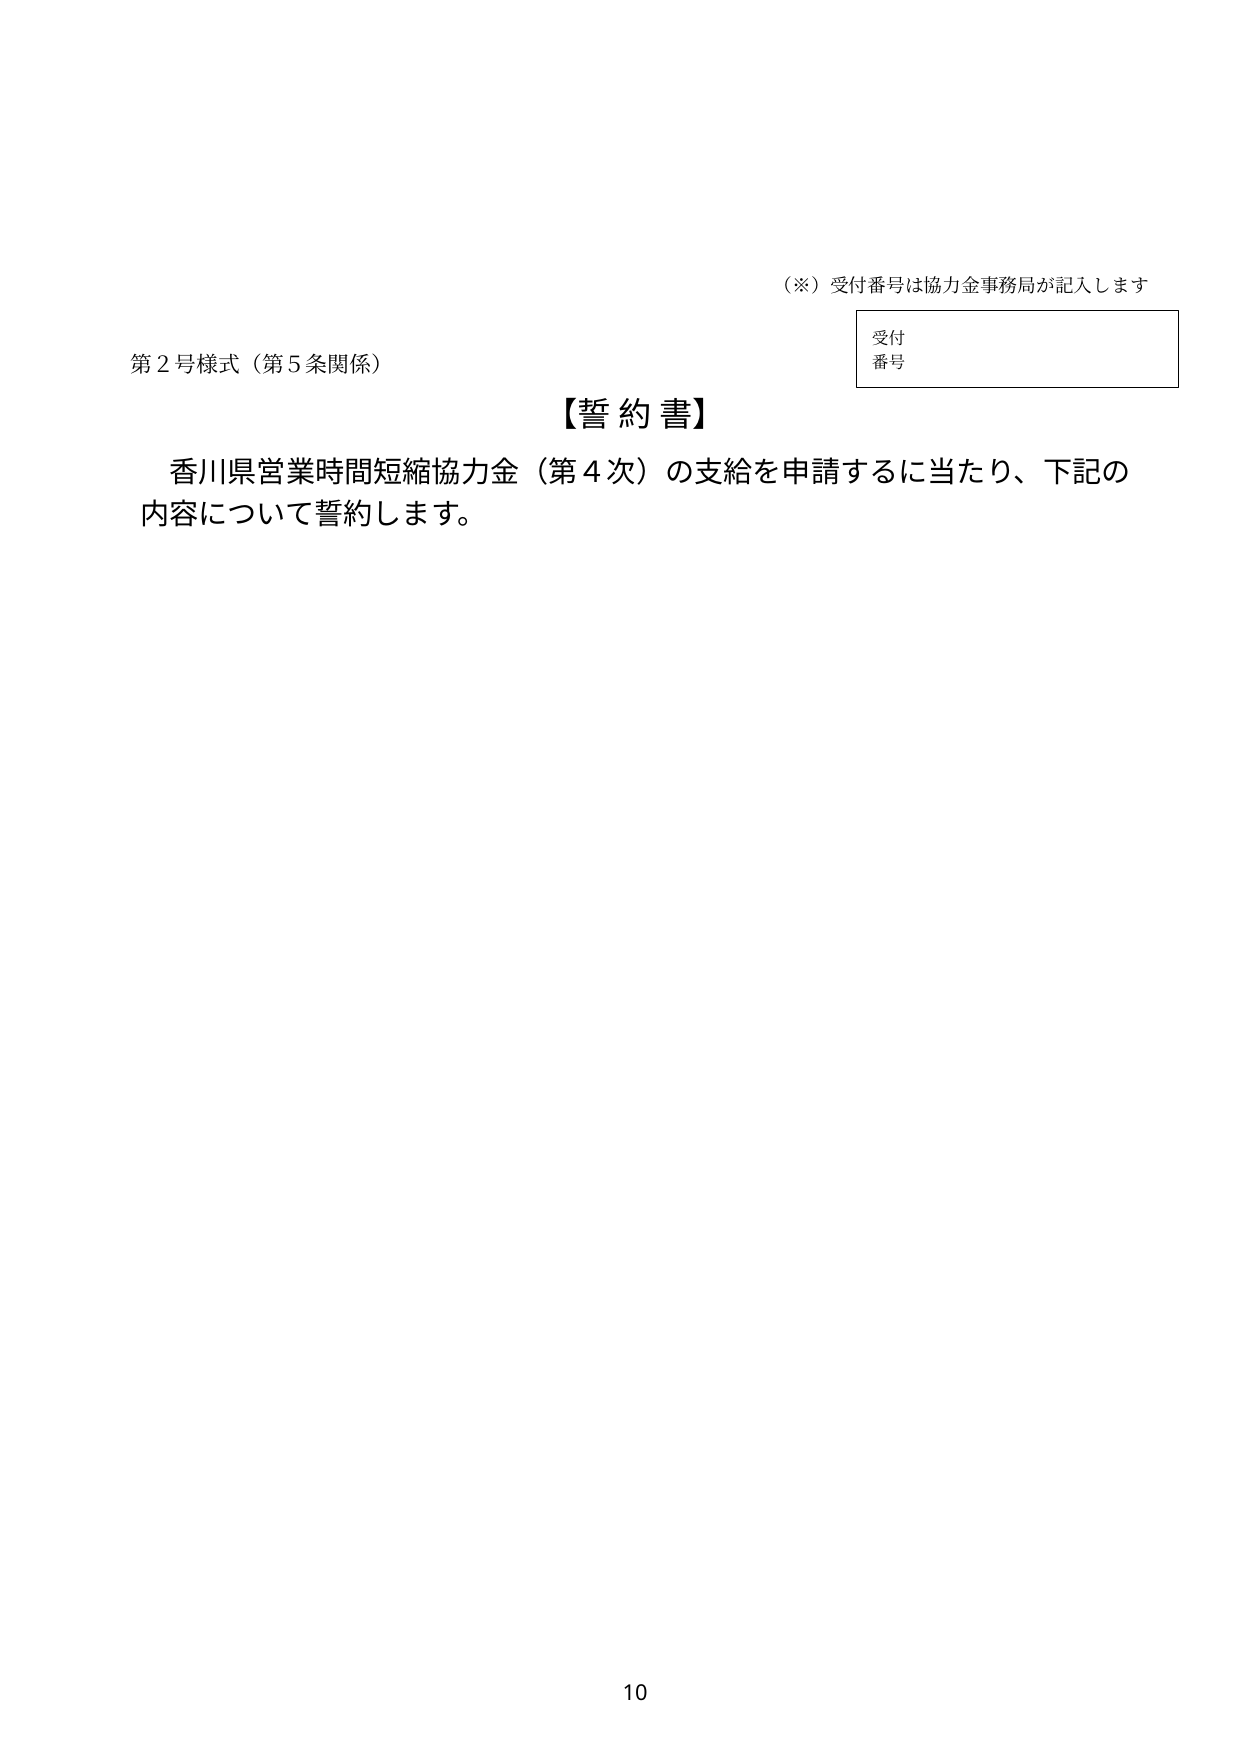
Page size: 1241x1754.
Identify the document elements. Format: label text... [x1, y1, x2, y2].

text 香川県営業時間短縮協力金（第４次）の支給を申請するに当たり、下記の内容について誓約します。 [140, 448, 1152, 533]
text 【誓 約 書】 [118, 376, 1152, 448]
